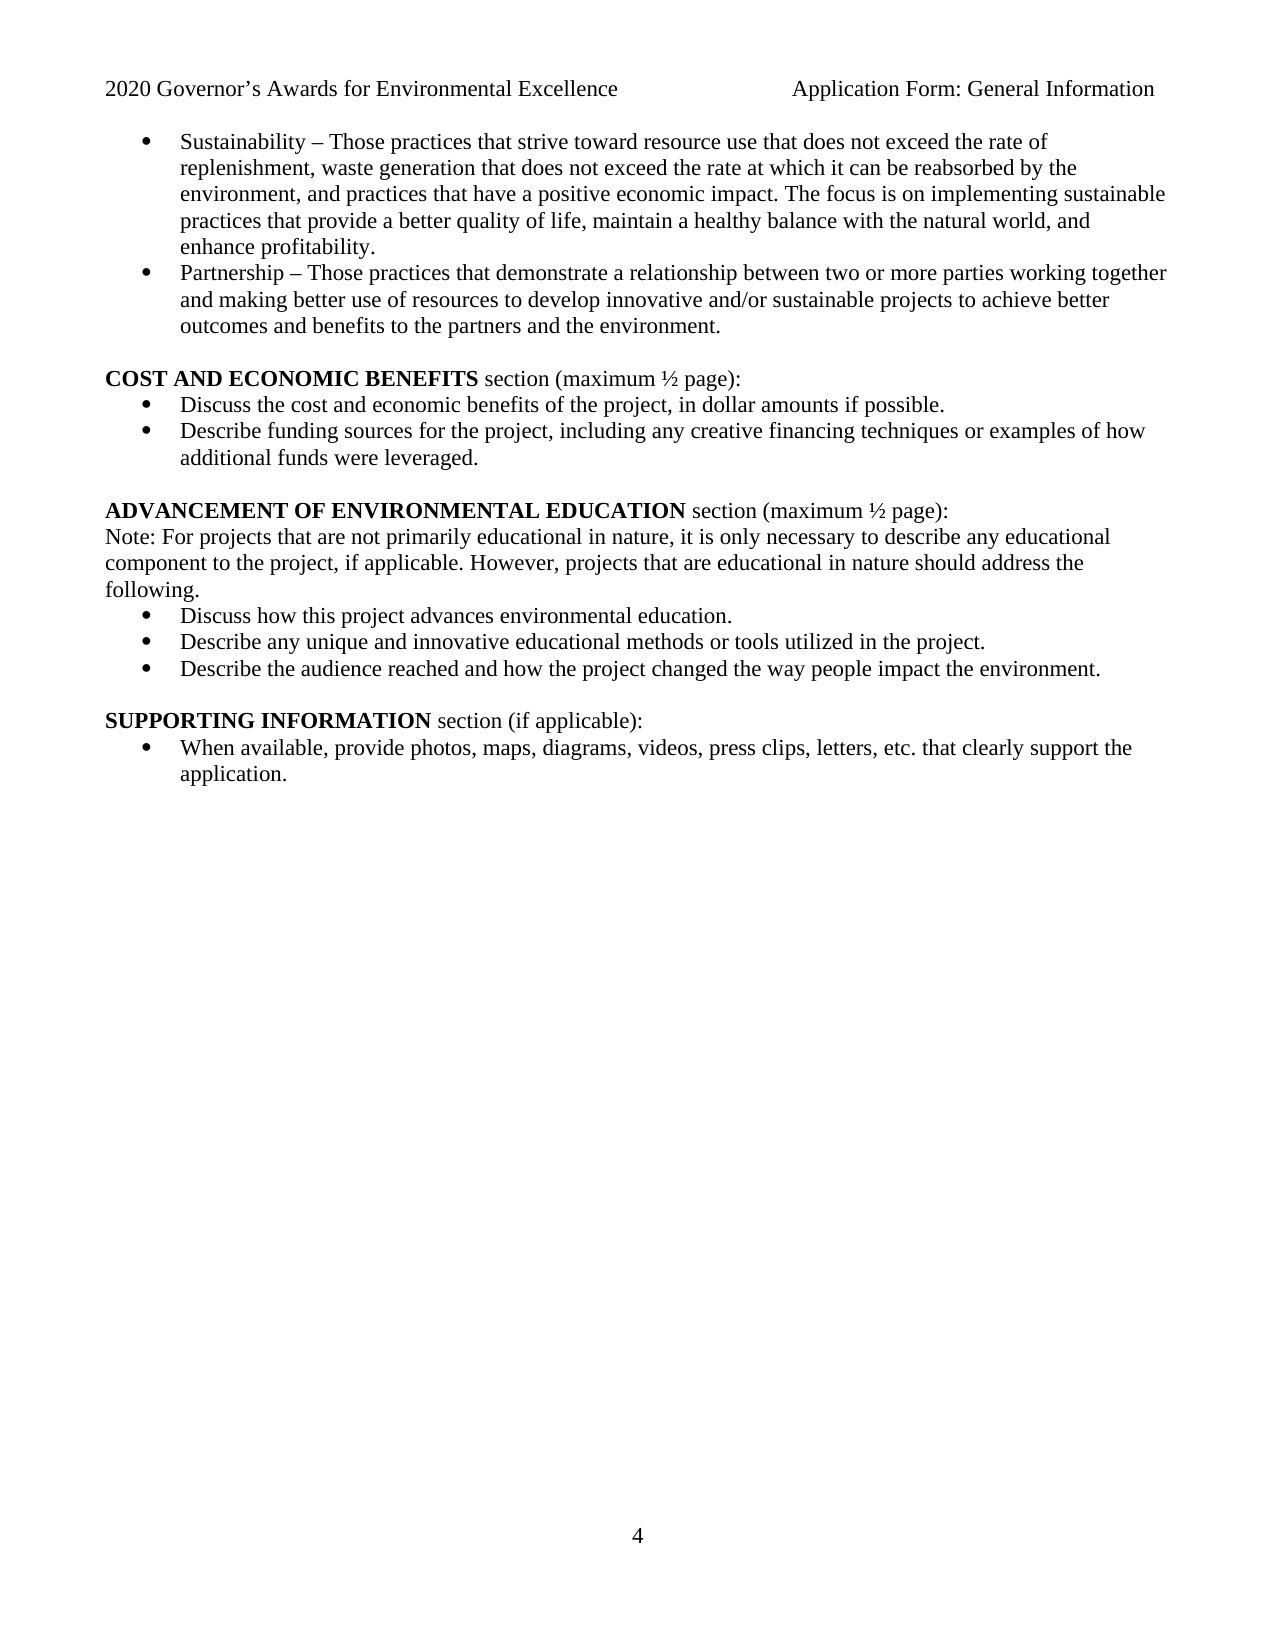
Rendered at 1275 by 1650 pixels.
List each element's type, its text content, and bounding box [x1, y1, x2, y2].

text SUPPORTING INFORMATION section (if applicable): [105, 707, 1170, 734]
list Describe funding sources for the project, including any creative financing techniques or examples of how additional funds were leveraged. [142, 418, 1170, 470]
text Note: For projects that are not primarily educational in nature, it is only necessary to describe any educational component to the project, if applicable. However, projects that are educational in nature should address the following. [105, 523, 1170, 602]
list Discuss the cost and economic benefits of the project, in dollar amounts if possible. [142, 391, 1170, 418]
text COST AND ECONOMIC BENEFITS section (maximum ½ page): [105, 365, 1170, 391]
list Discuss how this project advances environmental education. [142, 602, 1170, 628]
list Describe any unique and innovative educational methods or tools utilized in the project. [142, 628, 1170, 655]
list Partnership – Those practices that demonstrate a relationship between two or more parties working together and making better use of resources to develop innovative and/or sustainable projects to achieve better outcomes and benefits to the partners and the environment. [142, 259, 1170, 338]
list Describe the audience reached and how the project changed the way people impact the environment. [142, 655, 1170, 681]
list When available, provide photos, maps, diagrams, videos, press clips, letters, etc. that clearly support the application. [142, 734, 1170, 787]
text ADVANCEMENT OF ENVIRONMENTAL EDUCATION section (maximum ½ page): [105, 497, 1170, 523]
list Sustainability – Those practices that strive toward resource use that does not exceed the rate of replenishment, waste generation that does not exceed the rate at which it can be reabsorbed by the environment, and practices that have a positive economic impact. The focus is on implementing sustainable practices that provide a better quality of life, maintain a healthy balance with the natural world, and enhance profitability. [142, 128, 1170, 259]
